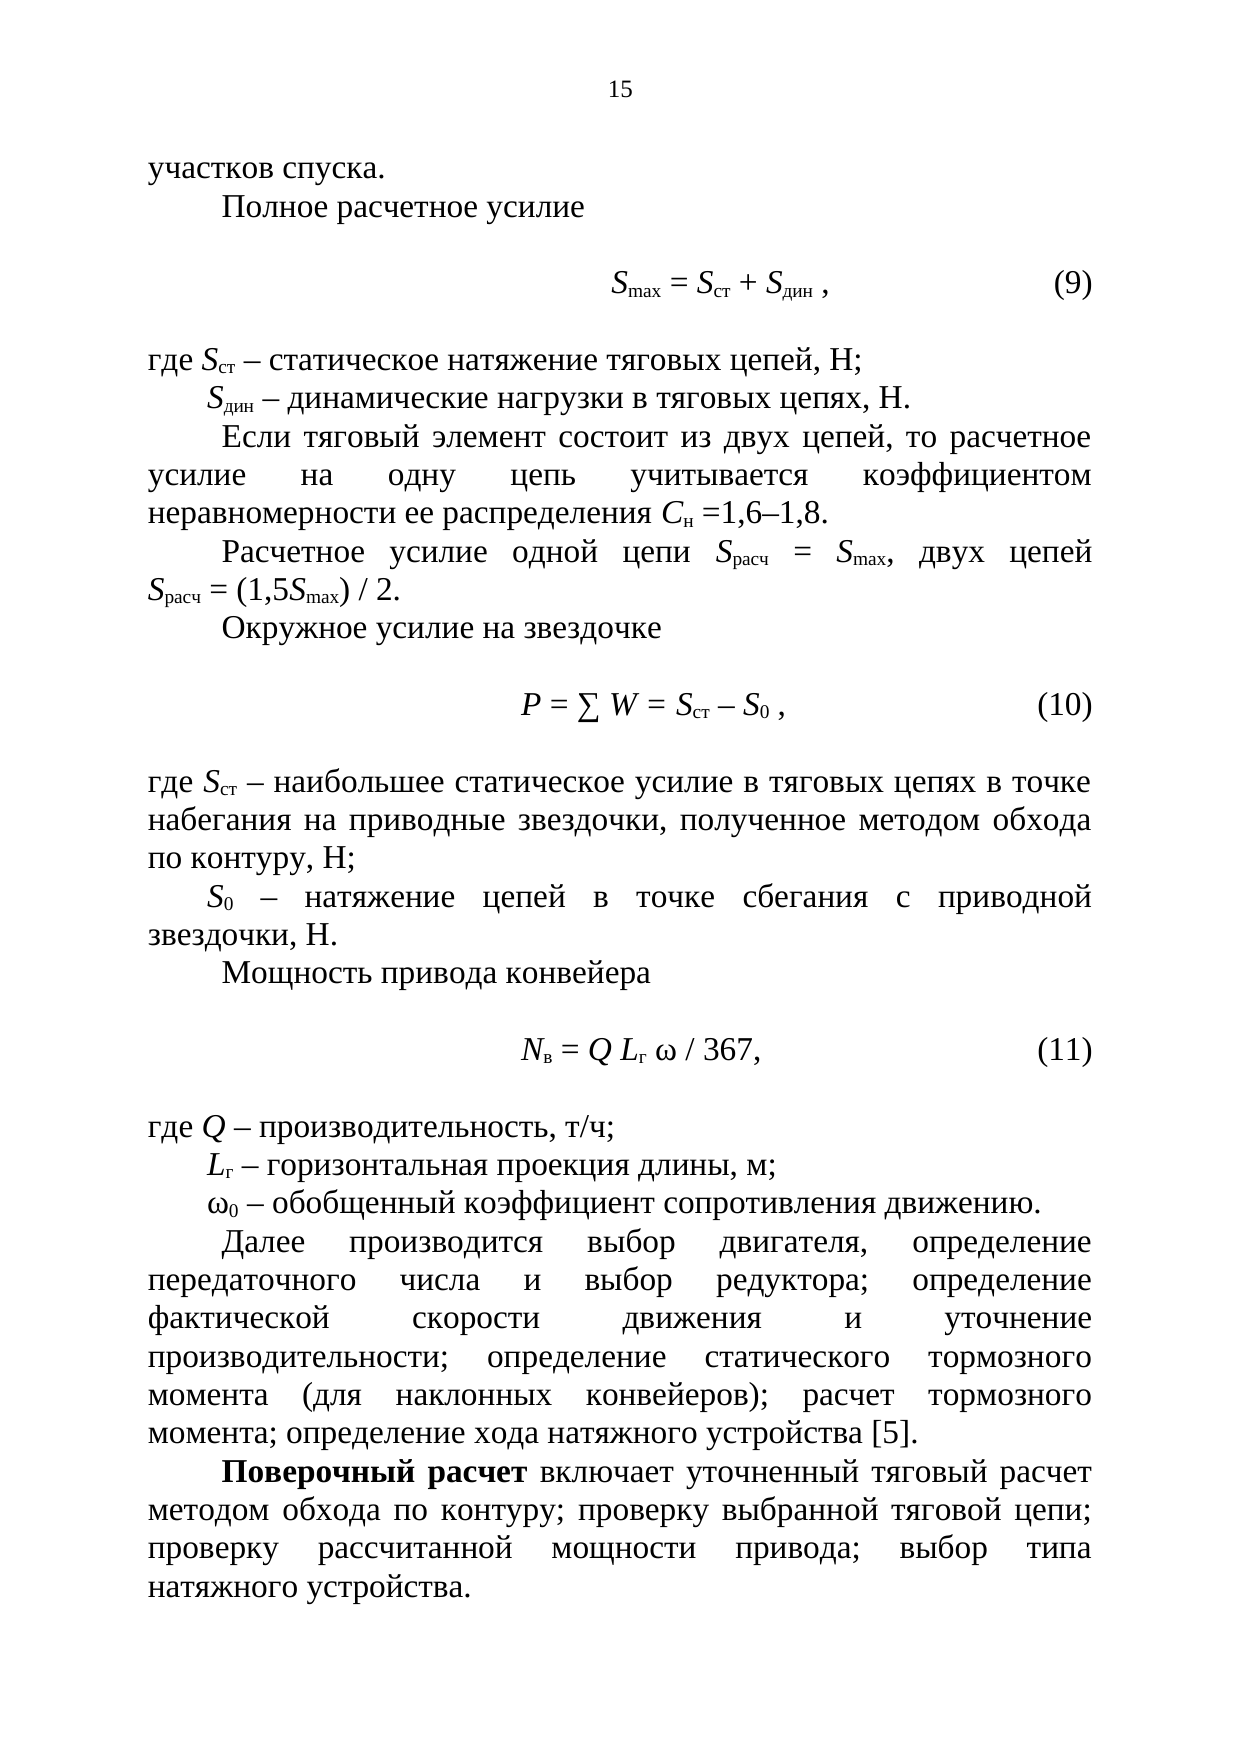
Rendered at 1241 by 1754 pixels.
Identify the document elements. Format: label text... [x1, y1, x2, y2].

text Мощность привода конвейера [148, 953, 1092, 991]
text Lг – горизонтальная проекция длины, м; [148, 1144, 1092, 1183]
text Nв = Q Lг ω / 367, (11) [148, 1029, 1092, 1068]
text Окружное усилие на звездочке [148, 608, 1092, 646]
text Р = ∑ W = Sст – S0 , (10) [148, 684, 1092, 723]
text Далее производится выбор двигателя, определение передаточного числа и выбор редуктора; определение фактической скорости движения и уточнение производительности; определение статического тормозного момента (для наклонных конвейеров); расчет тормозного момента; определение хода натяжного устройства [5]. [148, 1221, 1092, 1451]
text Поверочный расчет включает уточненный тяговый расчет методом обхода по контуру; проверку выбранной тяговой цепи; проверку рассчитанной мощности привода; выбор типа натяжного устройства. [148, 1451, 1092, 1604]
text Если тяговый элемент состоит из двух цепей, то расчетное усилие на одну цепь учитывается коэффициентом неравномерности ее распределения Сн =1,6–1,8. [148, 416, 1092, 531]
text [148, 148, 1092, 186]
text где Sст – наибольшее статическое усилие в тяговых цепях в точке набегания на приводные звездочки, полученное методом обхода по контуру, Н; [148, 761, 1092, 876]
text Расчетное усилие одной цепи Sрасч = Smax, двух цепей Sрасч = (1,5Smax) / 2. [148, 531, 1092, 608]
text S0 – натяжение цепей в точке сбегания с приводной звездочки, Н. [148, 876, 1092, 953]
text Полное расчетное усилие [148, 186, 1092, 224]
text где Sст – статическое натяжение тяговых цепей, Н; [148, 339, 1092, 378]
text где Q – производительность, т/ч; [148, 1106, 1092, 1144]
text Sдин – динамические нагрузки в тяговых цепях, Н. [148, 378, 1092, 416]
text ω0 – обобщенный коэффициент сопротивления движению. [148, 1183, 1092, 1221]
text Smax = Sст + Sдин , (9) [148, 263, 1092, 301]
